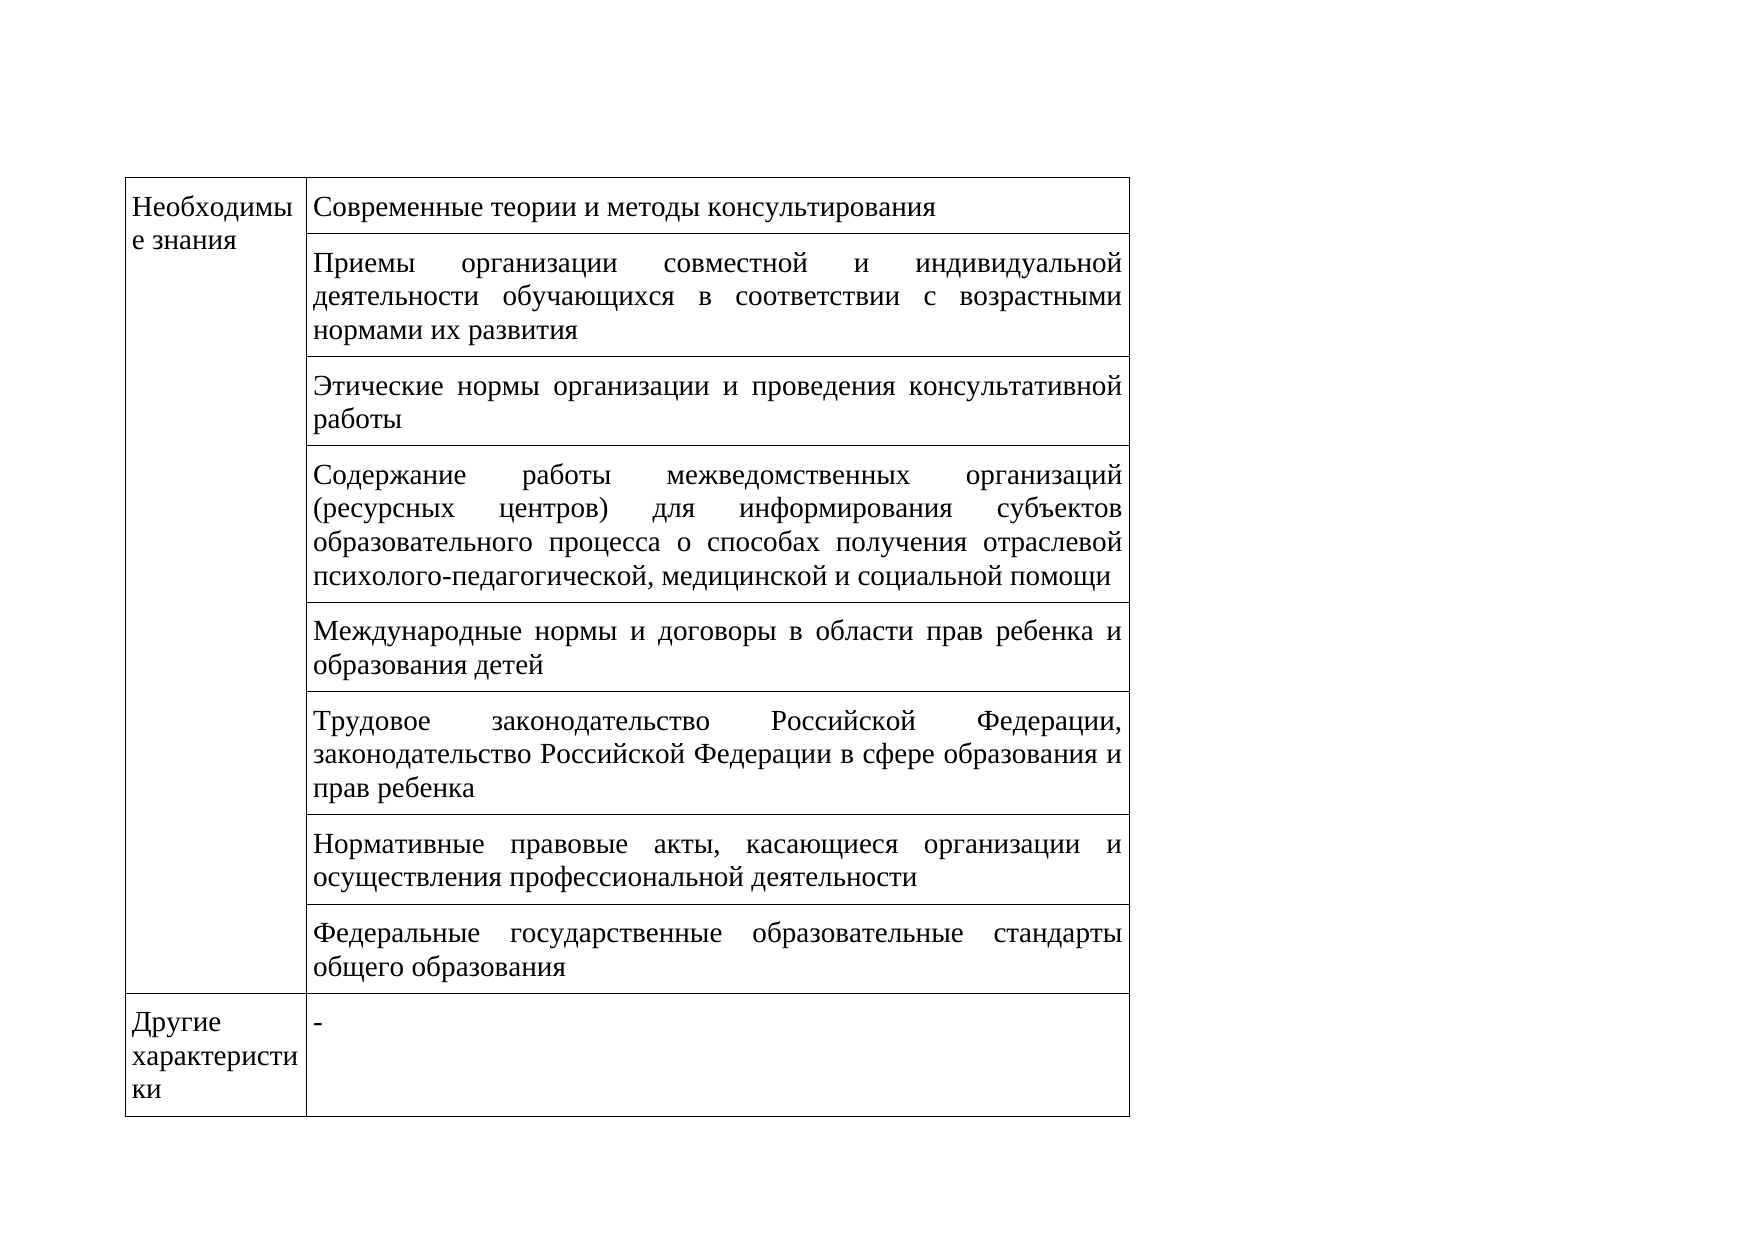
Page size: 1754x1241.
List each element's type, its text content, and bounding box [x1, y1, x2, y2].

table_cell Этические нормы организации и проведения консультативной работы [307, 357, 1129, 445]
table_cell Международные нормы и договоры в области прав ребенка и образования детей [307, 603, 1129, 691]
table_cell Нормативные правовые акты, касающиеся организации и осуществления профессиональной деятельности [307, 815, 1129, 903]
table_cell Приемы организации совместной и индивидуальной деятельности обучающихся в соответствии с возрастными нормами их развития [307, 234, 1129, 356]
table_cell - [307, 994, 1129, 1116]
table_cell Трудовое законодательство Российской Федерации, законодательство Российской Федерации в сфере образования и прав ребенка [307, 692, 1129, 814]
table_cell Содержание работы межведомственных организаций (ресурсных центров) для информирования субъектов образовательного процесса о способах получения отраслевой психолого-педагогической, медицинской и социальной помощи [307, 446, 1129, 602]
table_cell Необходимые знания [126, 178, 306, 993]
table_cell Другие характеристики [126, 994, 306, 1116]
table_cell Современные теории и методы консультирования [307, 178, 1129, 233]
table_cell Федеральные государственные образовательные стандарты общего образования [307, 905, 1129, 993]
